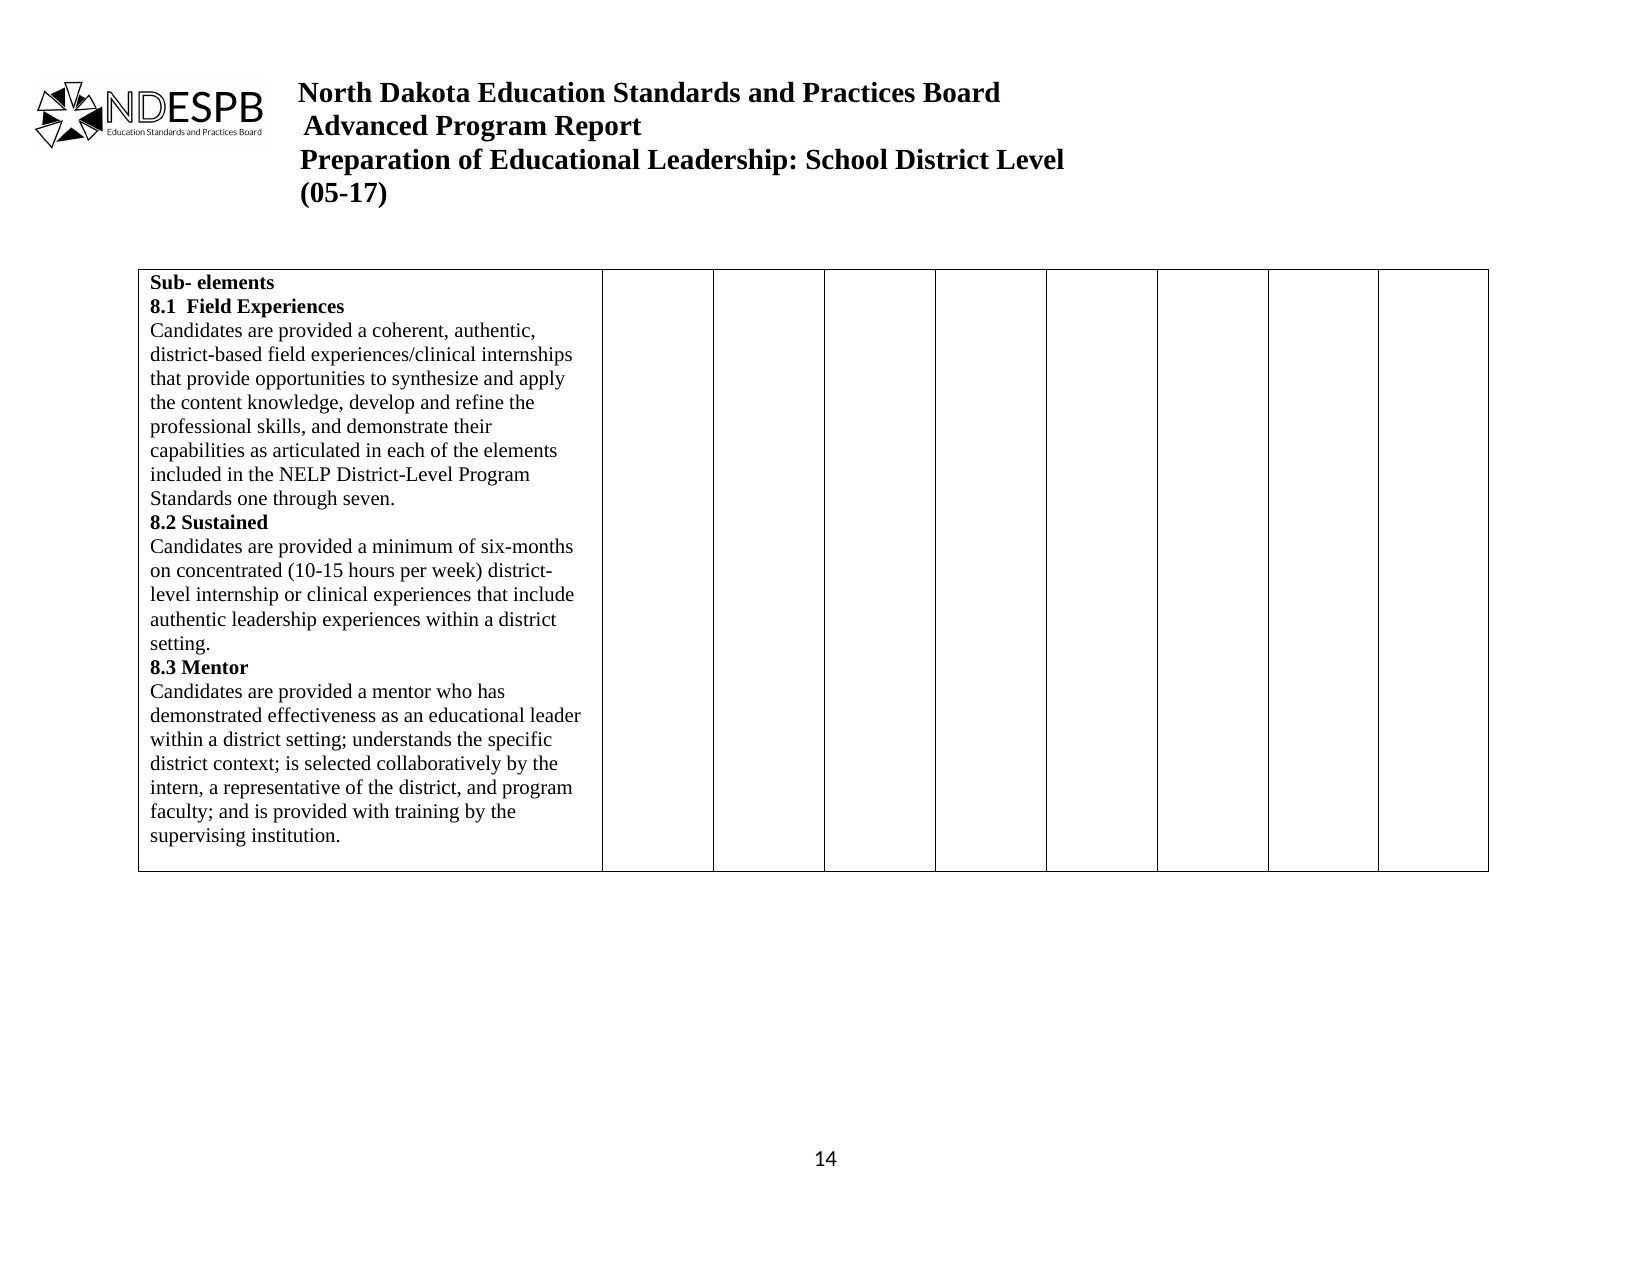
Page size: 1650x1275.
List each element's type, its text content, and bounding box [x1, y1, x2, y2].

table_cell [1269, 270, 1378, 871]
table_cell [1158, 270, 1268, 871]
table_cell [825, 270, 935, 871]
table_cell [714, 270, 824, 871]
table_cell [936, 270, 1046, 871]
table_cell [603, 270, 713, 871]
table_cell [1047, 270, 1157, 871]
table_cell [1379, 270, 1488, 871]
picture [35, 76, 267, 153]
